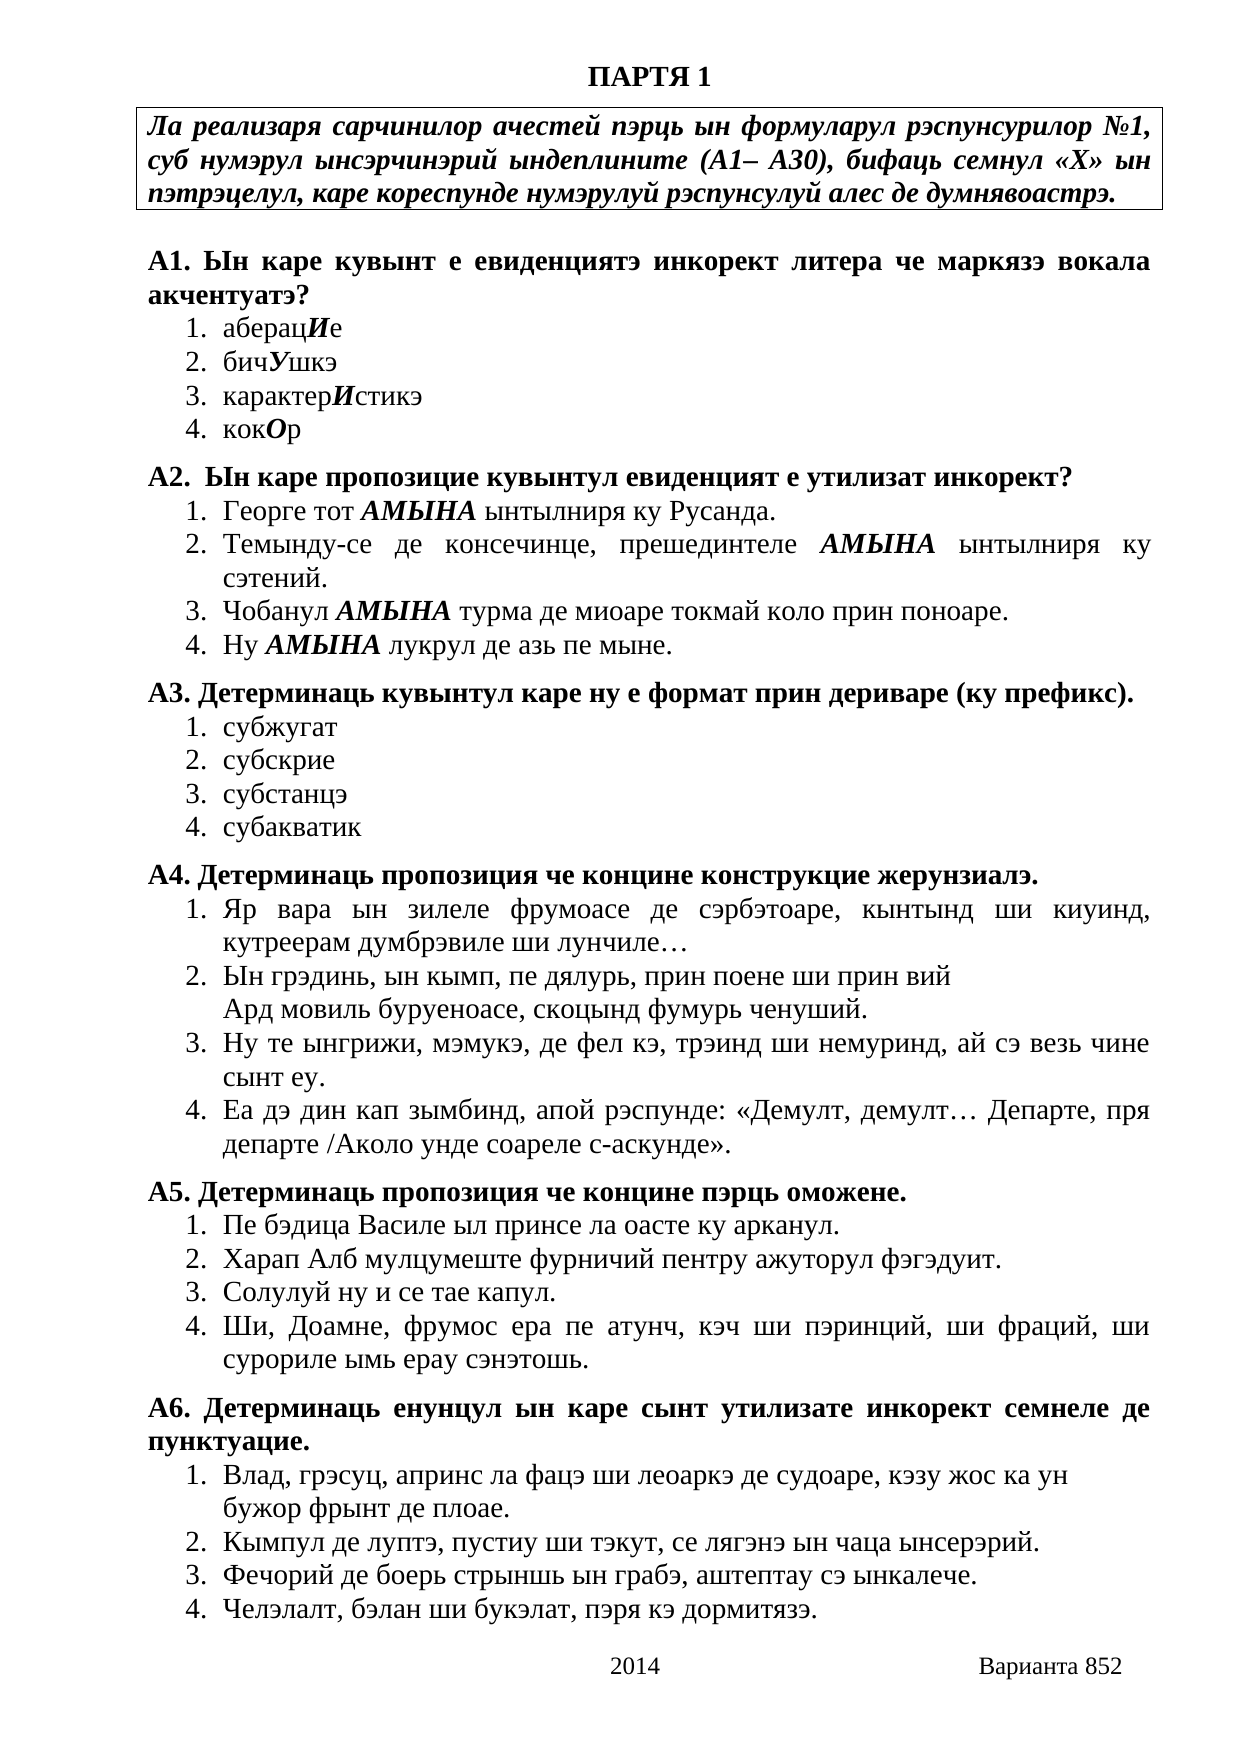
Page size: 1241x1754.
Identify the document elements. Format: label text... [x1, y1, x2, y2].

list бичУшкэ [185, 344, 1152, 378]
list Пе бэдица Василе ыл принсе ла оасте ку арканул. [185, 1207, 1152, 1241]
list Кымпул де луптэ, пустиу ши тэкут, се лягэнэ ын чаца ынсерэрий. [185, 1524, 1152, 1557]
text А1. Ын каре кувынт е евиденциятэ инкорект литера че маркязэ вокала акчентуатэ? [148, 243, 1152, 311]
list субакватик [185, 809, 1152, 843]
list Фечорий де боерь стрыншь ын грабэ, аштептау сэ ынкалече. [185, 1557, 1152, 1591]
text А5. Детерминаць пропозиция че концине пэрць оможене. [148, 1174, 1152, 1207]
list субскрие [185, 742, 1152, 776]
list Георге тот АМЫНА ынтылниря ку Русанда. [185, 493, 1152, 526]
text А4. Детерминаць пропозиция че концине конструкцие жерунзиалэ. [148, 857, 1152, 891]
text А2. Ын каре пропозицие кувынтул евиденцият е утилизат инкорект? [148, 459, 1152, 493]
list Яр вара ын зилеле фрумоасе де сэрбэтоаре, кынтынд ши киуинд, кутреерам думбрэвиле ши лунчиле… [185, 891, 1152, 958]
text ПАРТЯ 1 [148, 59, 1152, 93]
list Челэлалт, бэлан ши букэлат, пэря кэ дормитязэ. [185, 1591, 1152, 1624]
list Солулуй ну и се тае капул. [185, 1274, 1152, 1308]
list Темынду-се де консечинце, прешединтеле АМЫНА ынтылниря ку сэтений. [185, 526, 1152, 593]
list Чобанул АМЫНА турма де миоаре токмай коло прин поноаре. [185, 593, 1152, 627]
list Ну те ынгрижи, мэмукэ, де фел кэ, трэинд ши немуринд, ай сэ везь чине сынт еу. [185, 1025, 1152, 1092]
text А3. Детерминаць кувынтул каре ну е формат прин дериваре (ку префикс). [148, 675, 1152, 709]
list Ну АМЫНА лукрул де азь пе мыне. [185, 627, 1152, 661]
list Харап Алб мулцумеште фурничий пентру ажуторул фэгэдуит. [185, 1241, 1152, 1274]
table_header Ла реализаря сарчинилор ачестей пэрць ын формуларул рэспунсурилор №1, суб нумэрул ынсэрчинэрий ындеплините (А1– А30), бифаць семнул «Х» ын пэтрэцелул, каре кореспунде нумэрулуй рэспунсулуй алес де думнявоастрэ. [137, 108, 1162, 209]
list аберацИе [185, 311, 1152, 344]
list карактерИстикэ [185, 378, 1152, 411]
list субстанцэ [185, 776, 1152, 809]
text Ард мовиль буруеноасе, скоцынд фумурь ченуший. [223, 992, 1152, 1025]
list кокОр [185, 411, 1152, 445]
text А6. Детерминаць енунцул ын каре сынт утилизате инкорект семнеле де пунктуацие. [148, 1390, 1152, 1457]
list Ши, Доамне, фрумос ера пе атунч, кэч ши пэринций, ши фраций, ши сурориле ымь ерау сэнэтошь. [185, 1308, 1152, 1375]
list Еа дэ дин кап зымбинд, апой рэспунде: «Демулт, демулт… Департе, пря департе /Аколо унде соареле с-аскунде». [185, 1092, 1152, 1159]
list Влад, грэсуц, апринс ла фацэ ши леоаркэ де судоаре, кэзу жос ка ун бужор фрынт де плоае. [185, 1457, 1152, 1524]
list Ын грэдинь, ын кымп, пе дялурь, прин поене ши прин вий [185, 958, 1152, 992]
list субжугат [185, 709, 1152, 742]
